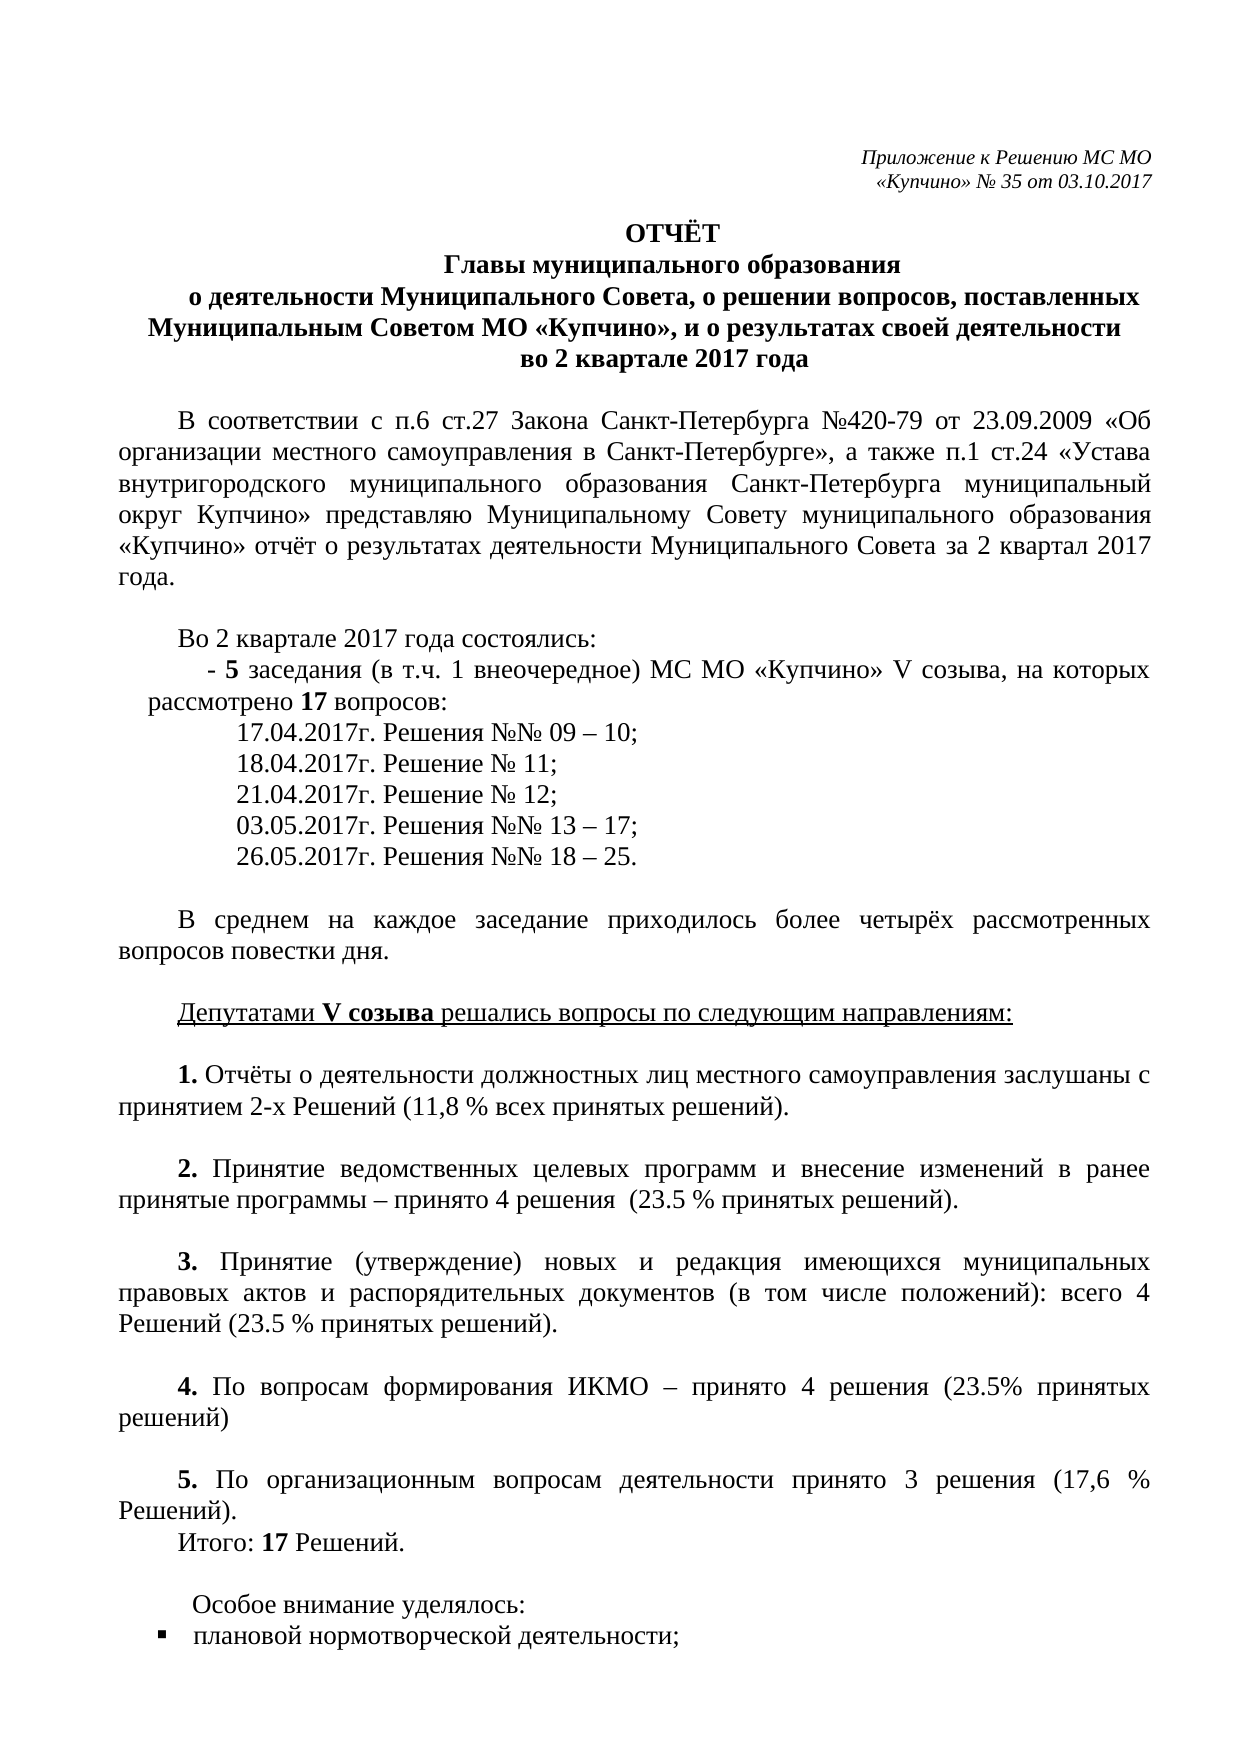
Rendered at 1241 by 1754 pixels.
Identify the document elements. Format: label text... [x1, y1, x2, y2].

text 18.04.2017г. Решение № 11; [177, 747, 1152, 778]
text Итого: 17 Решений. [118, 1526, 1152, 1557]
text 5. По организационным вопросам деятельности принято 3 решения (17,6 % Решений). [118, 1463, 1152, 1526]
text Во 2 квартале 2017 года состоялись: [118, 622, 1152, 653]
text 03.05.2017г. Решения №№ 13 – 17; [177, 809, 1152, 840]
text В среднем на каждое заседание приходилось более четырёх рассмотренных вопросов повестки дня. [118, 903, 1152, 965]
text 2. Принятие ведомственных целевых программ и внесение изменений в ранее принятые программы – принято 4 решения (23.5 % принятых решений). [118, 1152, 1152, 1214]
text - 5 заседания (в т.ч. 1 внеочередное) МС МО «Купчино» V созыва, на которых рассмотрено 17 вопросов: [148, 653, 1152, 716]
text о деятельности Муниципального Совета, о решении вопросов, поставленных Муниципальным Советом МО «Купчино», и о результатах своей деятельности [118, 280, 1152, 342]
text 26.05.2017г. Решения №№ 18 – 25. [177, 840, 1152, 872]
text Особое внимание уделялось: [118, 1588, 1152, 1619]
text 21.04.2017г. Решение № 12; [177, 778, 1152, 809]
text 17.04.2017г. Решения №№ 09 – 10; [177, 716, 1152, 747]
text В соответствии с п.6 ст.27 Закона Санкт-Петербурга №420-79 от 23.09.2009 «Об организации местного самоуправления в Санкт-Петербурге», а также п.1 ст.24 «Устава внутригородского муниципального образования Санкт-Петербурга муниципальный округ Купчино» представляю Муниципальному Совету муниципального образования «Купчино» отчёт о результатах деятельности Муниципального Совета за 2 квартал 2017 года. [118, 404, 1152, 591]
text Главы муниципального образования [118, 249, 1152, 280]
list плановой нормотворческой деятельности; [156, 1619, 1152, 1650]
text Приложение к Решению МС МО [118, 145, 1152, 169]
text 3. Принятие (утверждение) новых и редакция имеющихся муниципальных правовых актов и распорядительных документов (в том числе положений): всего 4 Решений (23.5 % принятых решений). [118, 1245, 1152, 1339]
text 1. Отчёты о деятельности должностных лиц местного самоуправления заслушаны с принятием 2-х Решений (11,8 % всех принятых решений). [118, 1058, 1152, 1121]
text во 2 квартале 2017 года [118, 342, 1152, 373]
text 4. По вопросам формирования ИКМО – принято 4 решения (23.5% принятых решений) [118, 1370, 1152, 1432]
text ОТЧЁТ [118, 217, 1152, 249]
text «Купчино» № 35 от 03.10.2017 [118, 169, 1152, 193]
text Депутатами V созыва решались вопросы по следующим направлениям: [118, 996, 1152, 1027]
